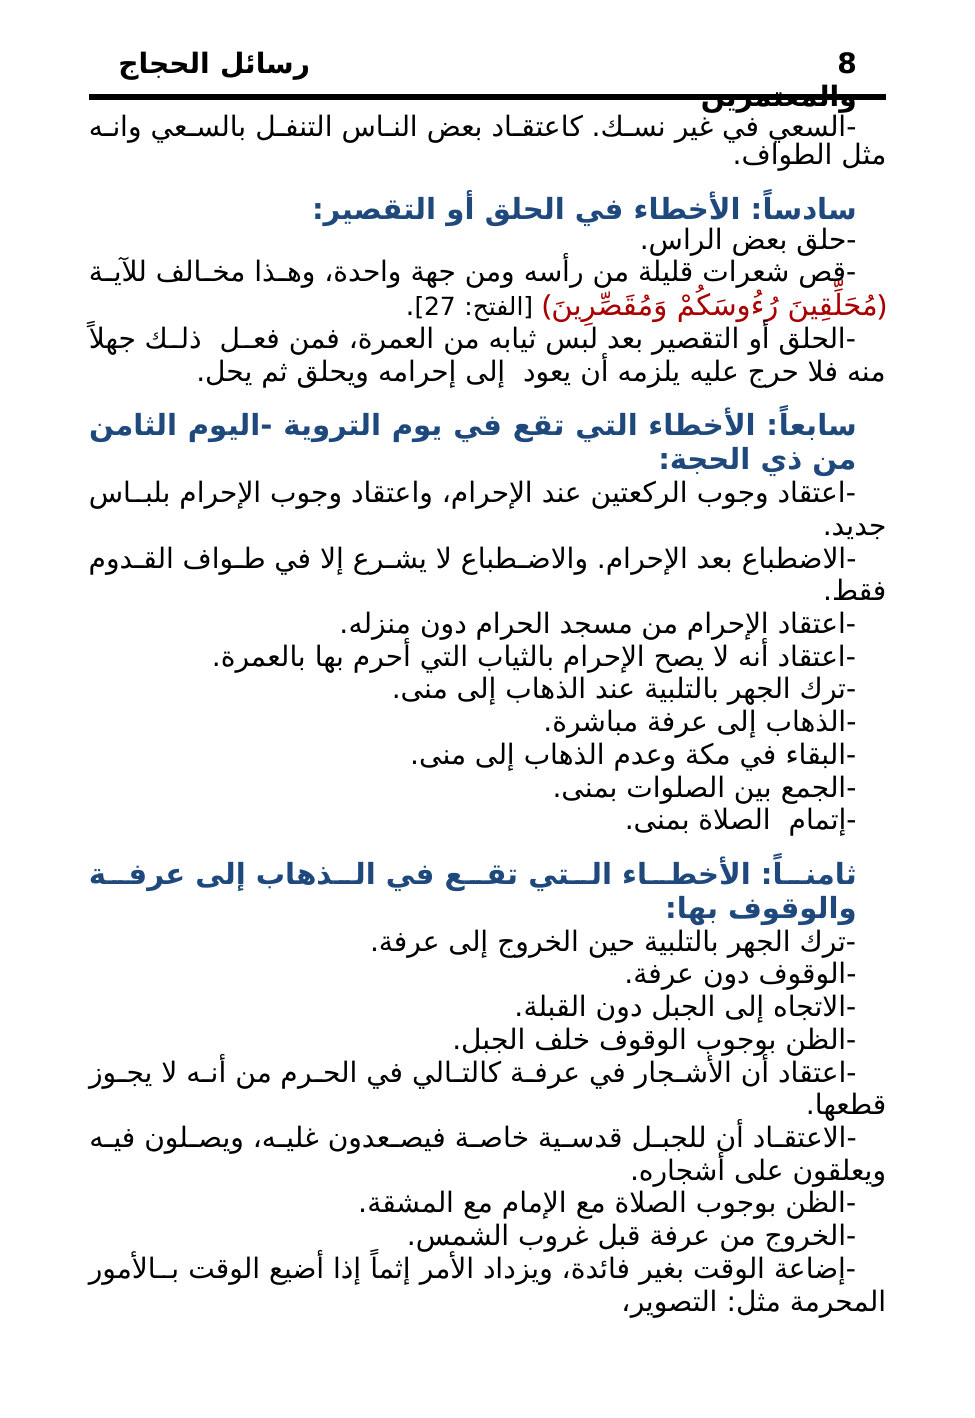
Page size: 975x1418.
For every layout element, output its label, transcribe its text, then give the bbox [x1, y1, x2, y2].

text -الذهاب إلى عرفة مباشرة. [89, 706, 886, 738]
text -ترك الجهر بالتلبية حين الخروج إلى عرفة. [89, 925, 886, 958]
text -اعتقاد أنه لا يصح الإحرام بالثياب التي أحرم بها بالعمرة. [89, 640, 886, 673]
text -ترك الجهر بالتلبية عند الذهاب إلى منى. [89, 673, 886, 706]
text سادساً: الأخطاء في الحلق أو التقصير: [89, 192, 857, 226]
text -الظن بوجوب الوقوف خلف الجبل. [89, 1023, 886, 1056]
text -البقاء في مكة وعدم الذهاب إلى منى. [89, 738, 886, 771]
text -حلق بعض الراس. [89, 226, 886, 256]
text -الاتجاه إلى الجبل دون القبلة. [89, 991, 886, 1023]
text -الحلق أو التقصير بعد لبس ثيابه من العمرة، فمن فعل ذلك جهلاً منه فلا حرج عليه يلزمه أن يعود إلى إحرامه ويحلق ثم يحل. [89, 322, 886, 388]
text -الاضطباع بعد الإحرام. والاضطباع لا يشرع إلا في طواف القدوم فقط. [89, 542, 886, 607]
text -الوقوف دون عرفة. [89, 958, 886, 991]
text -إضاعة الوقت بغير فائدة، ويزداد الأمر إثماً إذا أضيع الوقت بالأمور المحرمة مثل: التصوير، [89, 1252, 886, 1318]
text ثامناً: الأخطاء التي تقع في الذهاب إلى عرفة والوقوف بها: [89, 857, 857, 925]
text -قص شعرات قليلة من رأسه ومن جهة واحدة، وهذا مخالف للآية ﴿مُحَلِّقِينَ رُءُوسَكُمْ وَمُقَصِّرِينَ﴾ [الفتح: 27]. [89, 256, 886, 322]
text -اعتقاد الإحرام من مسجد الحرام دون منزله. [89, 607, 886, 640]
text -الجمع بين الصلوات بمنى. [89, 771, 886, 804]
text -اعتقاد وجوب الركعتين عند الإحرام، واعتقاد وجوب الإحرام بلباس جديد. [89, 477, 886, 542]
text سابعاً: الأخطاء التي تقع في يوم التروية -اليوم الثامن من ذي الحجة: [89, 409, 857, 477]
text -الخروج من عرفة قبل غروب الشمس. [89, 1219, 886, 1252]
text -الظن بوجوب الصلاة مع الإمام مع المشقة. [89, 1187, 886, 1219]
text -الاعتقاد أن للجبل قدسية خاصة فيصعدون غليه، ويصلون فيه ويعلقون على أشجاره. [89, 1121, 886, 1187]
text -السعي في غير نسك. كاعتقاد بعض الناس التنفل بالسعي وانه مثل الطواف. [89, 113, 886, 172]
text -إتمام الصلاة بمنى. [89, 804, 886, 836]
text -اعتقاد أن الأشجار في عرفة كالتالي في الحرم من أنه لا يجوز قطعها. [89, 1056, 886, 1121]
